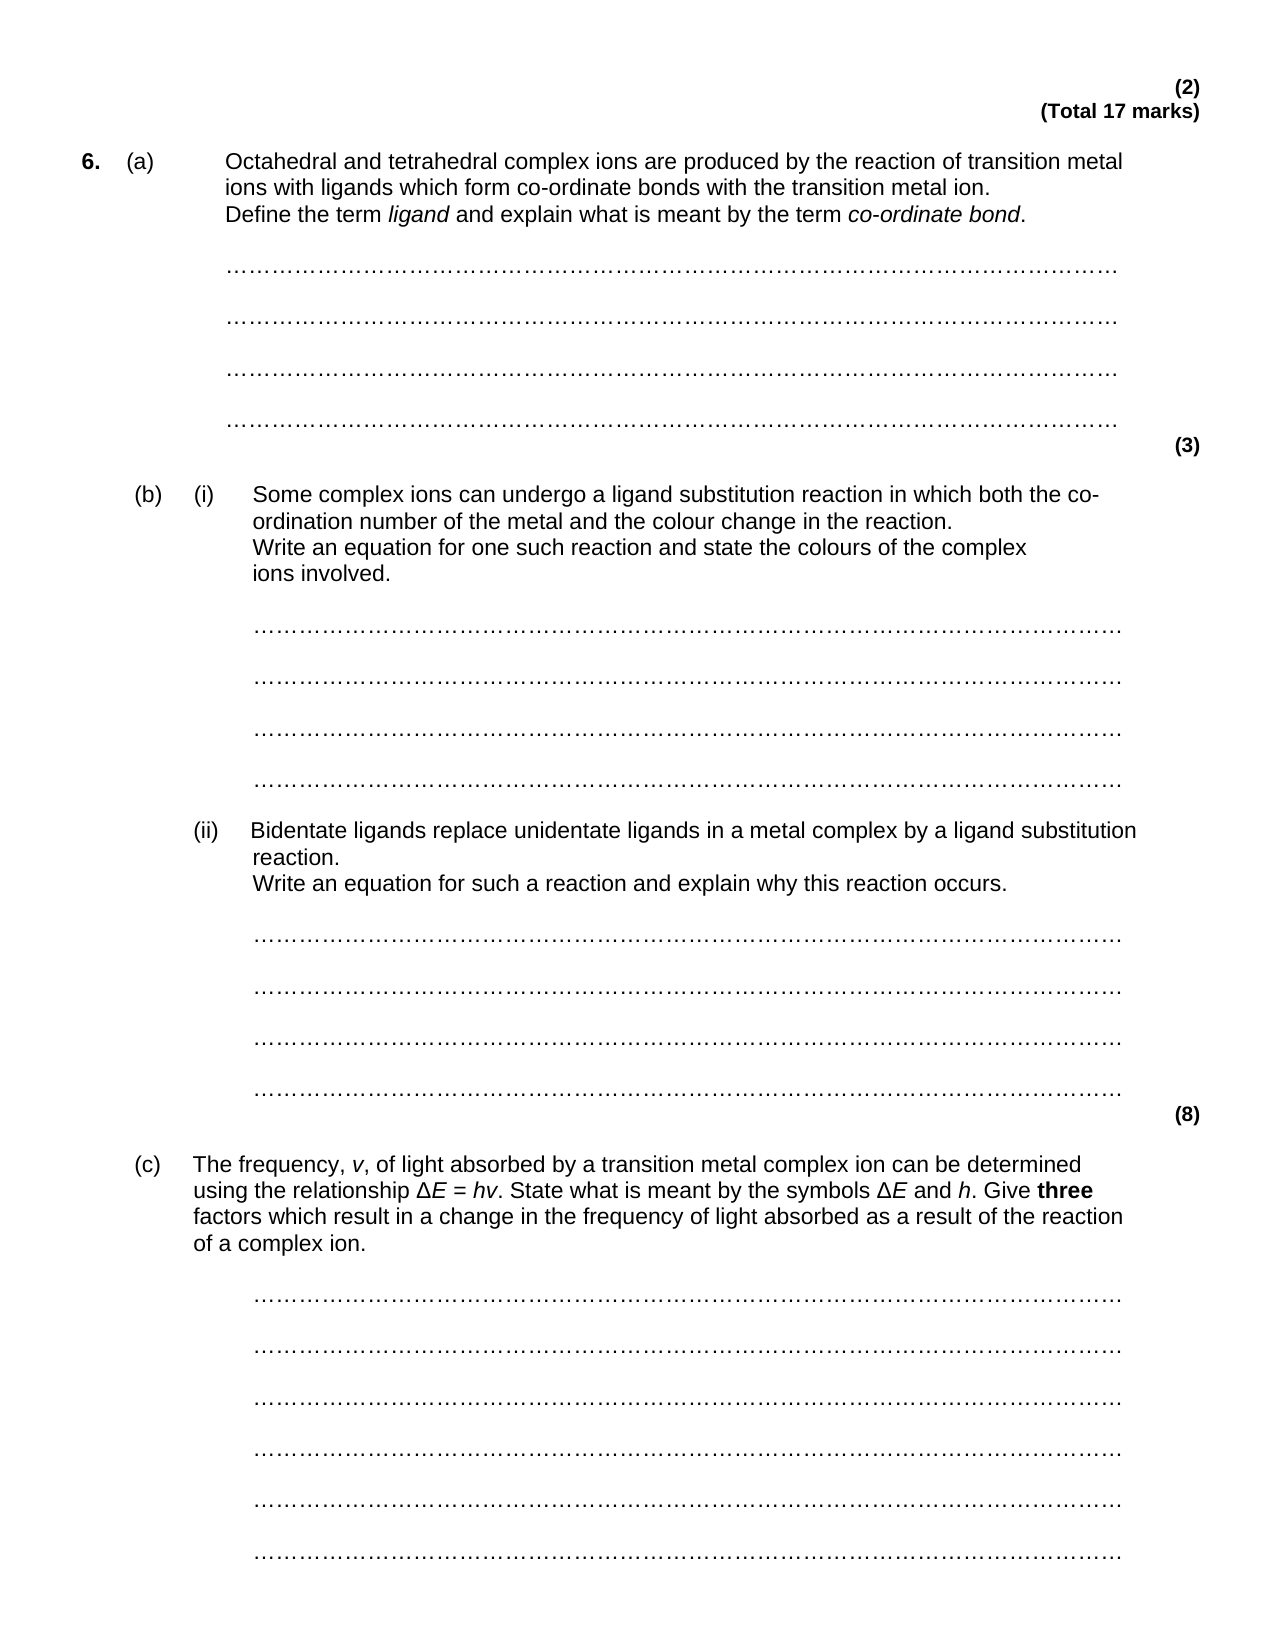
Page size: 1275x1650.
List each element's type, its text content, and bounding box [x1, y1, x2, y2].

text …………………………………………………………………………………………………… [134, 1024, 1141, 1050]
text (3) [75, 432, 1200, 456]
text …………………………………………………………………………………………………… [134, 1075, 1141, 1102]
text (2) [75, 75, 1200, 99]
text …………………………………………………………………………………………………… [134, 766, 1141, 792]
text …………………………………………………………………………………………………… [134, 1281, 1141, 1307]
text …………………………………………………………………………………………………… [134, 973, 1141, 999]
text ……………………………………………………………………………………………………… [75, 406, 1141, 432]
text …………………………………………………………………………………………………… [134, 1435, 1141, 1461]
text …………………………………………………………………………………………………… [134, 1486, 1141, 1513]
text …………………………………………………………………………………………………… [134, 1538, 1141, 1564]
text 6. (a) Octahedral and tetrahedral complex ions are produced by the reaction of transition metal ions with ligands which form co-ordinate bonds with the transition metal ion. Define the term ligand and explain what is meant by the term co-ordinate bond. [75, 148, 1141, 227]
text …………………………………………………………………………………………………… [134, 1332, 1141, 1359]
text …………………………………………………………………………………………………… [134, 612, 1141, 638]
text ……………………………………………………………………………………………………… [75, 355, 1141, 381]
text …………………………………………………………………………………………………… [134, 714, 1141, 741]
text …………………………………………………………………………………………………… [134, 921, 1141, 948]
text …………………………………………………………………………………………………… [134, 663, 1141, 689]
text (8) [75, 1102, 1200, 1126]
text ……………………………………………………………………………………………………… [75, 252, 1141, 278]
text (c) The frequency, v, of light absorbed by a transition metal complex ion can be determined using the relationship ΔE = hv. State what is meant by the symbols ΔE and h. Give three factors which result in a change in the frequency of light absorbed as a result of the reaction of a complex ion. [134, 1151, 1141, 1256]
text …………………………………………………………………………………………………… [134, 1384, 1141, 1410]
text ……………………………………………………………………………………………………… [75, 303, 1141, 330]
text (b) (i) Some complex ions can undergo a ligand substitution reaction in which both the co-ordination number of the metal and the colour change in the reaction. Write an equation for one such reaction and state the colours of the complex ions involved. [134, 481, 1141, 587]
text (ii) Bidentate ligands replace unidentate ligands in a metal complex by a ligand substitution reaction. Write an equation for such a reaction and explain why this reaction occurs. [193, 817, 1141, 896]
text (Total 17 marks) [75, 99, 1200, 123]
